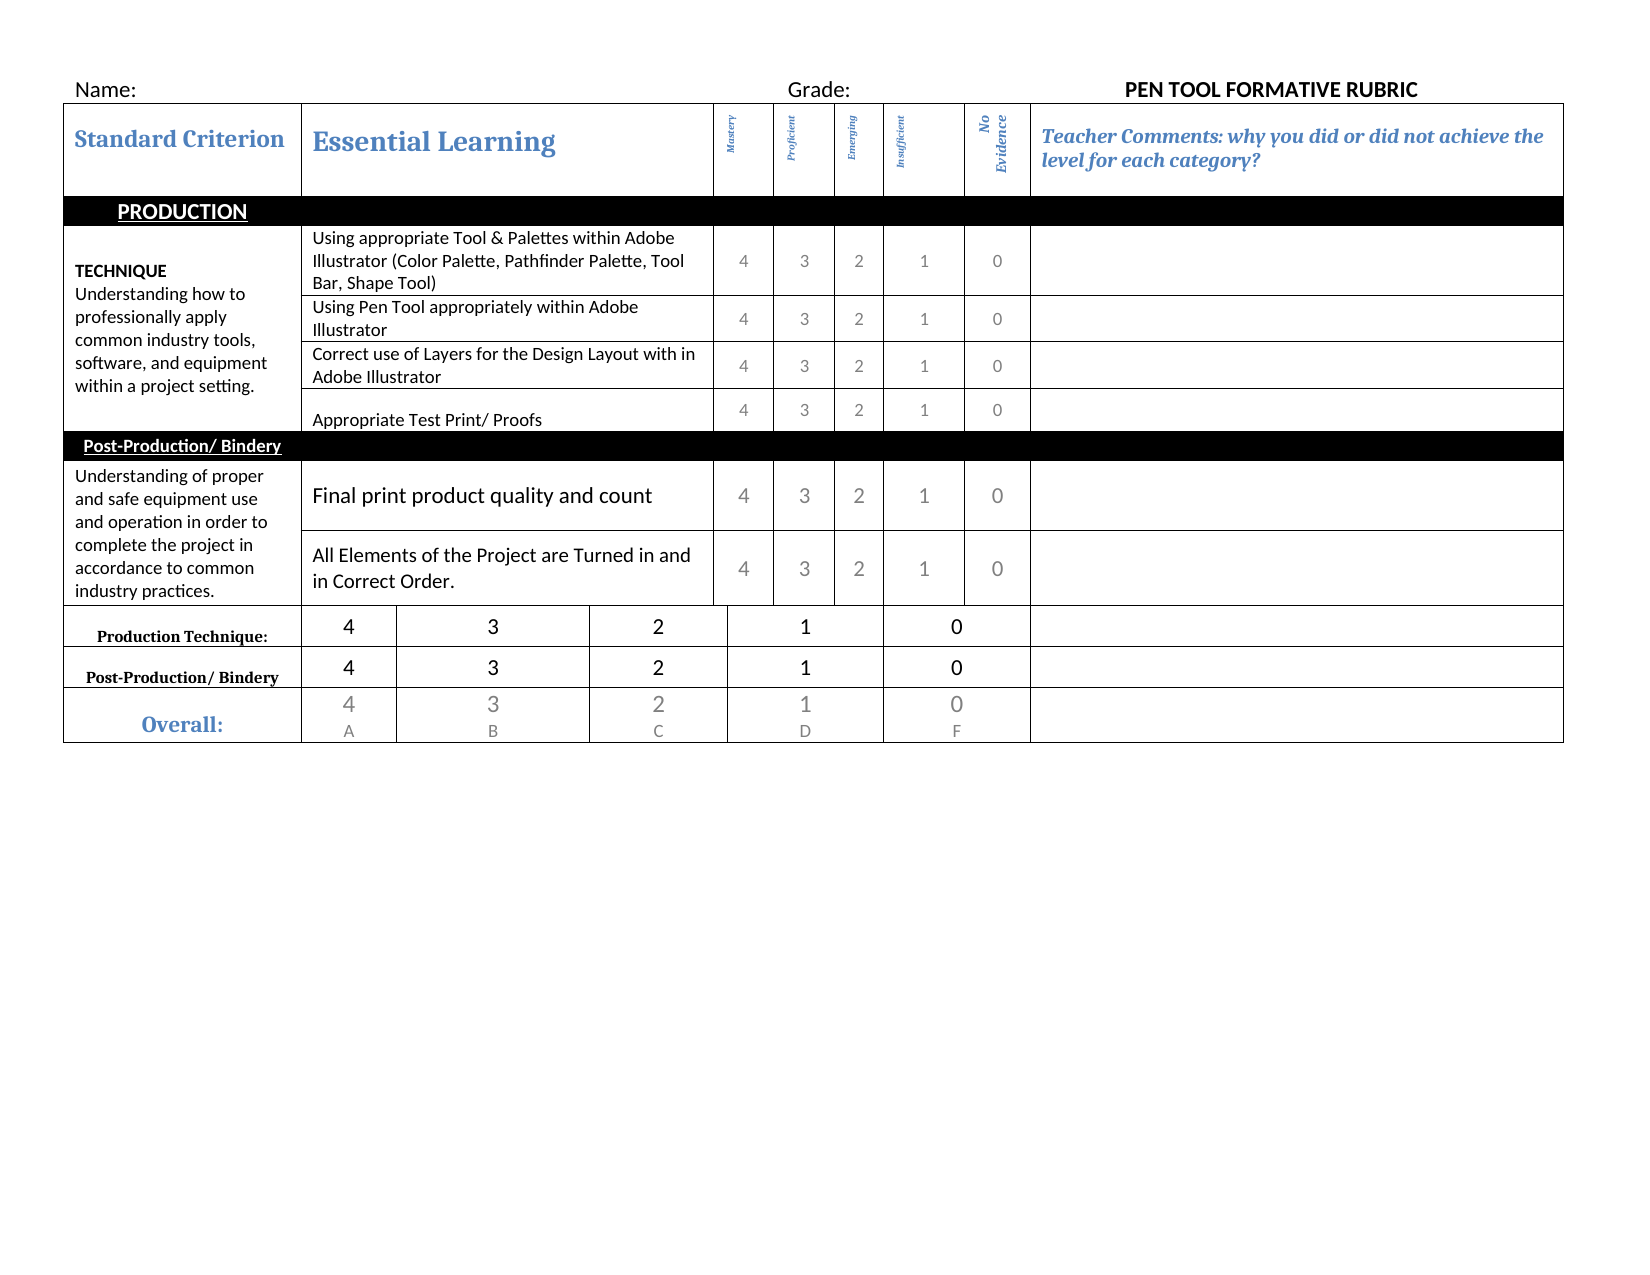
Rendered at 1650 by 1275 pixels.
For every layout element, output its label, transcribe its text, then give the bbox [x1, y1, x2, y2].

table_cell 3 [774, 461, 834, 530]
table_cell [774, 197, 834, 225]
table_cell 4 [714, 226, 773, 294]
table_cell 2 [835, 389, 883, 431]
table_cell 1 D [728, 688, 883, 742]
table_header Insufficient [884, 104, 964, 196]
table_cell 0 [965, 389, 1030, 431]
table_cell 1 [728, 606, 883, 646]
table_cell Understanding of proper and safe equipment use and operation in order to complete the project in accordance to common industry practices. [64, 461, 301, 605]
table_cell [835, 197, 883, 225]
table_cell 4 [302, 606, 396, 646]
table_cell [1031, 342, 1563, 388]
table_cell Correct use of Layers for the Design Layout with in Adobe Illustrator [302, 342, 713, 388]
table_cell 4 [302, 647, 396, 687]
table_cell PRODUCTION [64, 197, 301, 225]
table_cell 0 [965, 461, 1030, 530]
table_cell [1031, 606, 1563, 646]
table_cell 4 [714, 461, 773, 530]
table_cell 2 [590, 606, 727, 646]
table_cell 2 [835, 342, 883, 388]
table_cell 0 [884, 606, 1030, 646]
table_cell 1 [884, 461, 964, 530]
table_cell 1 [884, 296, 964, 341]
table_cell Production Technique: [64, 606, 301, 646]
table_cell 2 [835, 531, 883, 605]
table_cell 2 [835, 296, 883, 341]
table_cell 4 A [302, 688, 396, 742]
table_cell 0 [884, 647, 1030, 687]
table_cell 3 [397, 606, 589, 646]
table_cell 4 [714, 389, 773, 431]
table_cell 1 [884, 342, 964, 388]
table_cell [1031, 226, 1563, 294]
table_cell 0 [965, 531, 1030, 605]
table_cell 2 C [590, 688, 727, 742]
table_header Proficient [774, 104, 834, 196]
table_cell 2 [835, 461, 883, 530]
table_cell 3 [774, 296, 834, 341]
table_cell 3 B [397, 688, 589, 742]
table_cell [1031, 531, 1563, 605]
table_cell 1 [728, 647, 883, 687]
table_cell TECHNIQUE Understanding how to professionally apply common industry tools, software, and equipment within a project setting. [64, 226, 301, 431]
table_cell 1 [884, 226, 964, 294]
table_cell [1031, 389, 1563, 431]
table_header No Evidence [965, 104, 1030, 196]
table_cell Using Pen Tool appropriately within Adobe Illustrator [302, 296, 713, 341]
table_cell 0 F [884, 688, 1030, 742]
table_header Teacher Comments: why you did or did not achieve the level for each category? [1031, 104, 1563, 196]
table_header Mastery [714, 104, 773, 196]
table_cell Using appropriate Tool & Palettes within Adobe Illustrator (Color Palette, Pathfinder Palette, Tool Bar, Shape Tool) [302, 226, 713, 294]
table_cell 3 [397, 647, 589, 687]
table_cell [1031, 647, 1563, 687]
table_cell 0 [965, 296, 1030, 341]
table_cell 3 [774, 226, 834, 294]
table_cell [1031, 296, 1563, 341]
table_cell [1031, 688, 1563, 742]
table_cell Final print product quality and count [302, 461, 713, 530]
table_cell Appropriate Test Print/ Proofs [302, 389, 713, 431]
table_header Standard Criterion [64, 104, 301, 196]
table_cell 4 [714, 342, 773, 388]
table_header Emerging [835, 104, 883, 196]
table_cell Post-Production/ Bindery [64, 647, 301, 687]
table_cell Post-Production/ Bindery [64, 432, 301, 460]
table_cell 0 [965, 226, 1030, 294]
table_cell 3 [774, 389, 834, 431]
table_cell 3 [774, 342, 834, 388]
table_cell 2 [590, 647, 727, 687]
table_cell 4 [714, 296, 773, 341]
table_cell 1 [884, 531, 964, 605]
table_cell [965, 197, 1030, 225]
table_cell [302, 432, 1563, 460]
table_header Essential Learning [302, 104, 713, 196]
table_cell 3 [774, 531, 834, 605]
table_cell [302, 197, 713, 225]
table_cell [1031, 461, 1563, 530]
table_cell Overall: [64, 688, 301, 742]
table_cell [884, 197, 964, 225]
table_cell [1031, 197, 1563, 225]
table_cell 2 [835, 226, 883, 294]
table_cell 4 [714, 531, 773, 605]
table_cell 1 [884, 389, 964, 431]
table_cell 0 [965, 342, 1030, 388]
table_cell All Elements of the Project are Turned in and in Correct Order. [302, 531, 713, 605]
table_cell [714, 197, 773, 225]
